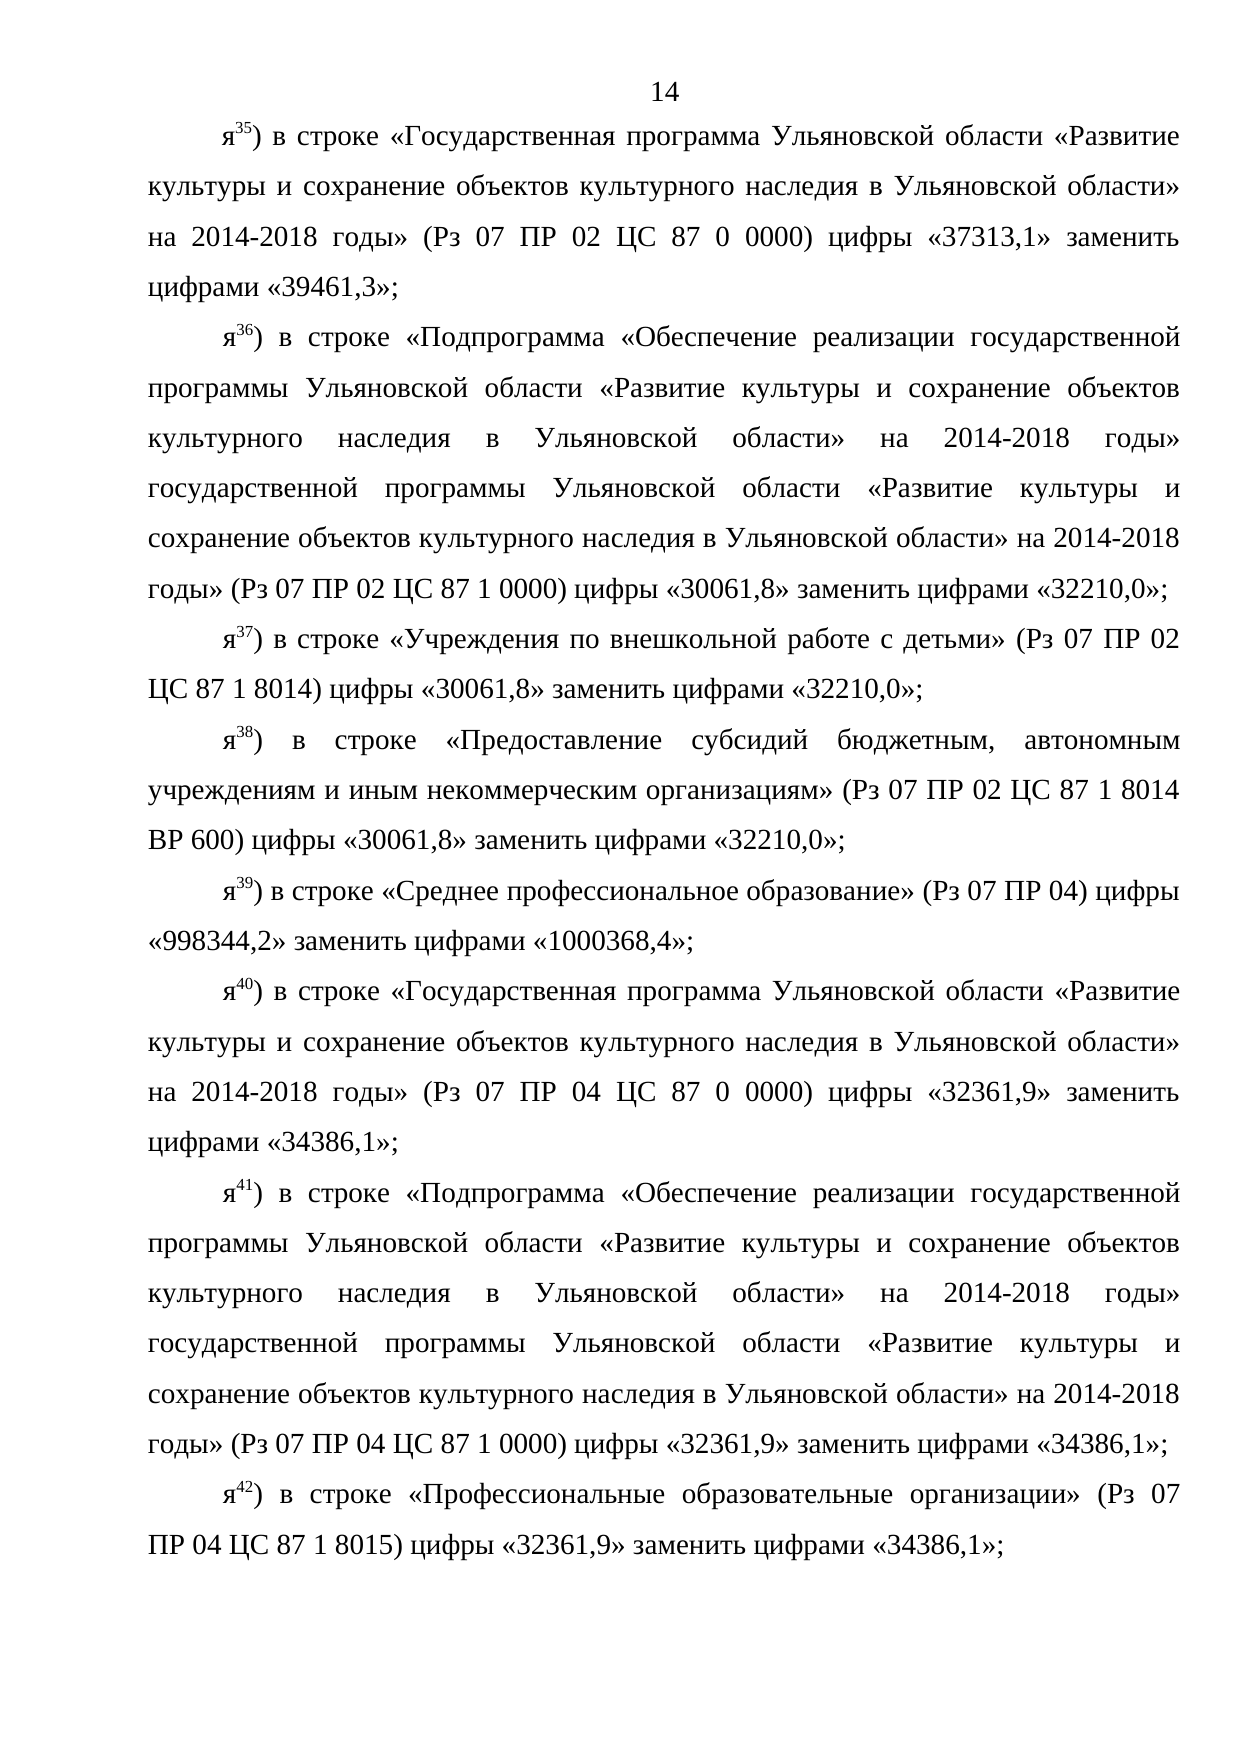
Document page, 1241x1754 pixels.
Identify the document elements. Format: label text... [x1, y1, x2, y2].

text я41) в строке «Подпрограмма «Обеспечение реализации государственной программы Ульяновской области «Развитие культуры и сохранение объектов культурного наследия в Ульяновской области» на 2014-2018 годы» государственной программы Ульяновской области «Развитие культуры и сохранение объектов культурного наследия в Ульяновской области» на 2014-2018 годы» (Рз 07 ПР 04 ЦС 87 1 0000) цифры «32361,9» заменить цифрами «34386,1»; [148, 1175, 1181, 1460]
text я37) в строке «Учреждения по внешкольной работе с детьми» (Рз 07 ПР 02 ЦС 87 1 8014) цифры «30061,8» заменить цифрами «32210,0»; [148, 621, 1181, 705]
text я35) в строке «Государственная программа Ульяновской области «Развитие культуры и сохранение объектов культурного наследия в Ульяновской области» на 2014-2018 годы» (Рз 07 ПР 02 ЦС 87 0 0000) цифры «37313,1» заменить цифрами «39461,3»; [148, 118, 1181, 303]
text я39) в строке «Среднее профессиональное образование» (Рз 07 ПР 04) цифры «998344,2» заменить цифрами «1000368,4»; [148, 873, 1181, 957]
text я42) в строке «Профессиональные образовательные организации» (Рз 07 ПР 04 ЦС 87 1 8015) цифры «32361,9» заменить цифрами «34386,1»; [148, 1477, 1181, 1560]
text я40) в строке «Государственная программа Ульяновской области «Развитие культуры и сохранение объектов культурного наследия в Ульяновской области» на 2014-2018 годы» (Рз 07 ПР 04 ЦС 87 0 0000) цифры «32361,9» заменить цифрами «34386,1»; [148, 973, 1181, 1158]
text я38) в строке «Предоставление субсидий бюджетным, автономным учреждениям и иным некоммерческим организациям» (Рз 07 ПР 02 ЦС 87 1 8014 ВР 600) цифры «30061,8» заменить цифрами «32210,0»; [148, 722, 1181, 856]
text я36) в строке «Подпрограмма «Обеспечение реализации государственной программы Ульяновской области «Развитие культуры и сохранение объектов культурного наследия в Ульяновской области» на 2014-2018 годы» государственной программы Ульяновской области «Развитие культуры и сохранение объектов культурного наследия в Ульяновской области» на 2014-2018 годы» (Рз 07 ПР 02 ЦС 87 1 0000) цифры «30061,8» заменить цифрами «32210,0»; [148, 319, 1181, 604]
